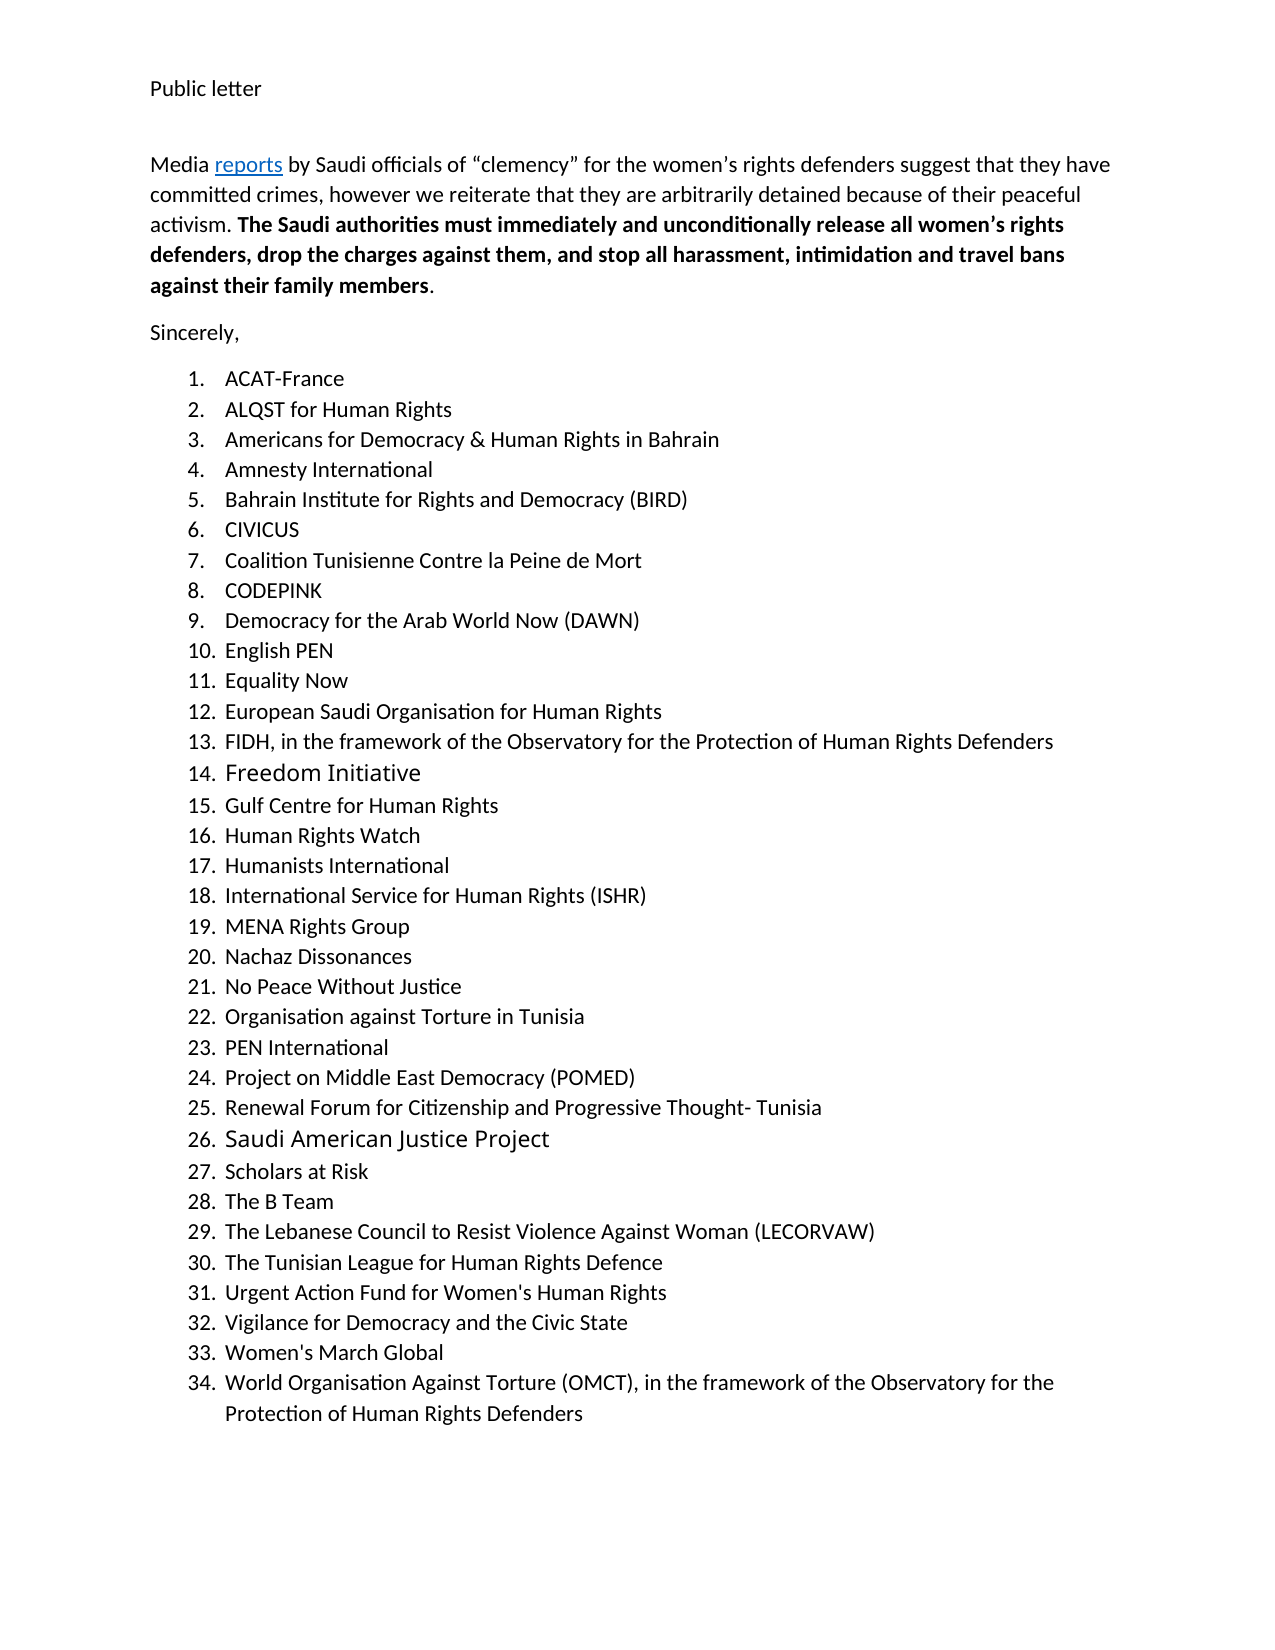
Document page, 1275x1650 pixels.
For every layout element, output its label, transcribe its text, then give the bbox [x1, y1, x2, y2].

list Gulf Centre for Human Rights [187, 791, 1125, 819]
list European Saudi Organisation for Human Rights [187, 697, 1125, 725]
list Americans for Democracy & Human Rights in Bahrain [187, 425, 1125, 453]
list PEN International [187, 1033, 1125, 1061]
text Sincerely, [150, 318, 1125, 346]
list Democracy for the Arab World Now (DAWN) [187, 606, 1125, 634]
list Freedom Initiative [187, 757, 1125, 788]
list CODEPINK [187, 576, 1125, 604]
list Vigilance for Democracy and the Civic State [187, 1308, 1125, 1336]
list The Lebanese Council to Resist Violence Against Woman (LECORVAW) [187, 1217, 1125, 1246]
list Saudi American Justice Project [187, 1123, 1125, 1154]
list MENA Rights Group [187, 912, 1125, 940]
list Amnesty International [187, 455, 1125, 483]
list Women's March Global [187, 1338, 1125, 1366]
list Humanists International [187, 851, 1125, 879]
list Renewal Forum for Citizenship and Progressive Thought- Tunisia [187, 1093, 1125, 1121]
list World Organisation Against Torture (OMCT), in the framework of the Observatory for the Protection of Human Rights Defenders [187, 1368, 1125, 1427]
list The Tunisian League for Human Rights Defence [187, 1248, 1125, 1276]
list Project on Middle East Democracy (POMED) [187, 1063, 1125, 1091]
list Equality Now [187, 667, 1125, 695]
list Urgent Action Fund for Women's Human Rights [187, 1278, 1125, 1306]
list Organisation against Torture in Tunisia [187, 1002, 1125, 1031]
list Human Rights Watch [187, 821, 1125, 849]
list Scholars at Risk [187, 1157, 1125, 1185]
list Coalition Tunisienne Contre la Peine de Mort [187, 546, 1125, 574]
list Bahrain Institute for Rights and Democracy (BIRD) [187, 485, 1125, 513]
text Media reports by Saudi officials of “clemency” for the women’s rights defenders suggest that they have committed crimes, however we reiterate that they are arbitrarily detained because of their peaceful activism. The Saudi authorities must immediately and unconditionally release all women’s rights defenders, drop the charges against them, and stop all harassment, intimidation and travel bans against their family members. [150, 150, 1125, 299]
list FIDH, in the framework of the Observatory for the Protection of Human Rights Defenders [187, 727, 1125, 755]
list English PEN [187, 636, 1125, 664]
list ACAT-France [187, 364, 1125, 393]
list Nachaz Dissonances [187, 942, 1125, 970]
list International Service for Human Rights (ISHR) [187, 882, 1125, 910]
list No Peace Without Justice [187, 972, 1125, 1000]
list ALQST for Human Rights [187, 395, 1125, 423]
list The B Team [187, 1187, 1125, 1215]
list CIVICUS [187, 516, 1125, 544]
